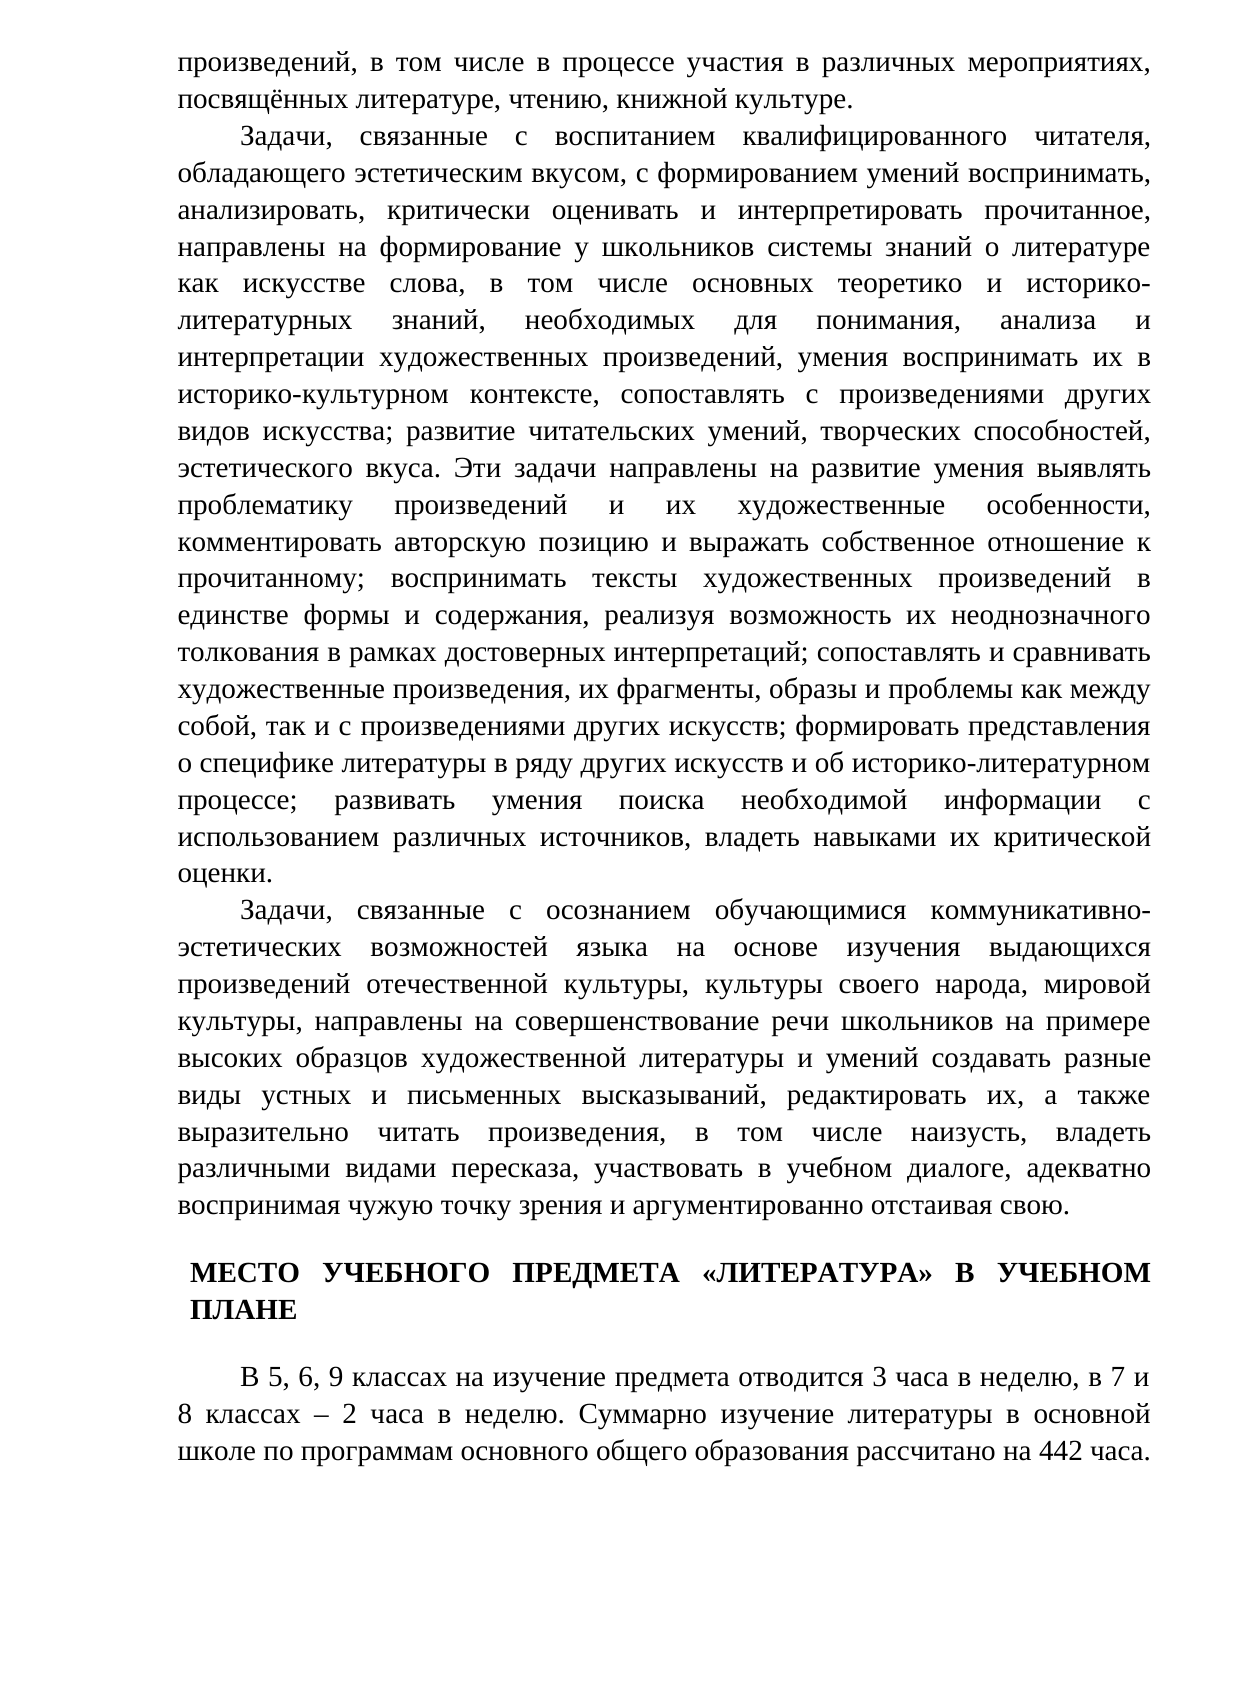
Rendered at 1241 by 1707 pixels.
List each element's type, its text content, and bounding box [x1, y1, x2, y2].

text Задачи, связанные с осознанием обучающимися коммуникативно-эстетических возможностей языка на основе изучения выдающихся произведений отечественной культуры, культуры своего народа, мировой культуры, направлены на совершенствование речи школьников на примере высоких образцов художественной литературы и умений создавать разные виды устных и письменных высказываний, редактировать их, а также выразительно читать произведения, в том числе наизусть, владеть различными видами пересказа, участвовать в учебном диалоге, адекватно воспринимая чужую точку зрения и аргументированно отстаивая свою. [177, 892, 1152, 1221]
text МЕСТО УЧЕБНОГО ПРЕДМЕТА «ЛИТЕРАТУРА» В УЧЕБНОМ ПЛАНЕ [190, 1255, 1152, 1326]
text В 5, 6, 9 классах на изучение предмета отводится 3 часа в неделю, в 7 и 8 классах – 2 часа в неделю. Суммарно изучение литературы в основной школе по программам основного общего образования рассчитано на 442 часа. [177, 1359, 1152, 1467]
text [177, 44, 1152, 115]
text Задачи, связанные с воспитанием квалифицированного читателя, обладающего эстетическим вкусом, с формированием умений воспринимать, анализировать, критически оценивать и интерпретировать прочитанное, направлены на формирование у школьников системы знаний о литературе как искусстве слова, в том числе основных теоретико и историко-литературных знаний, необходимых для понимания, анализа и интерпретации художественных произведений, умения воспринимать их в историко-культурном контексте, сопоставлять с произведениями других видов искусства; развитие читательских умений, творческих способностей, эстетического вкуса. Эти задачи направлены на развитие умения выявлять проблематику произведений и их художественные особенности, комментировать авторскую позицию и выражать собственное отношение к прочитанному; воспринимать тексты художественных произведений в единстве формы и содержания, реализуя возможность их неоднозначного толкования в рамках достоверных интерпретаций; сопоставлять и сравнивать художественные произведения, их фрагменты, образы и проблемы как между собой, так и с произведениями других искусств; формировать представления о специфике литературы в ряду других искусств и об историко-литературном процессе; развивать умения поиска необходимой информации с использованием различных источников, владеть навыками их критической оценки. [177, 118, 1152, 889]
